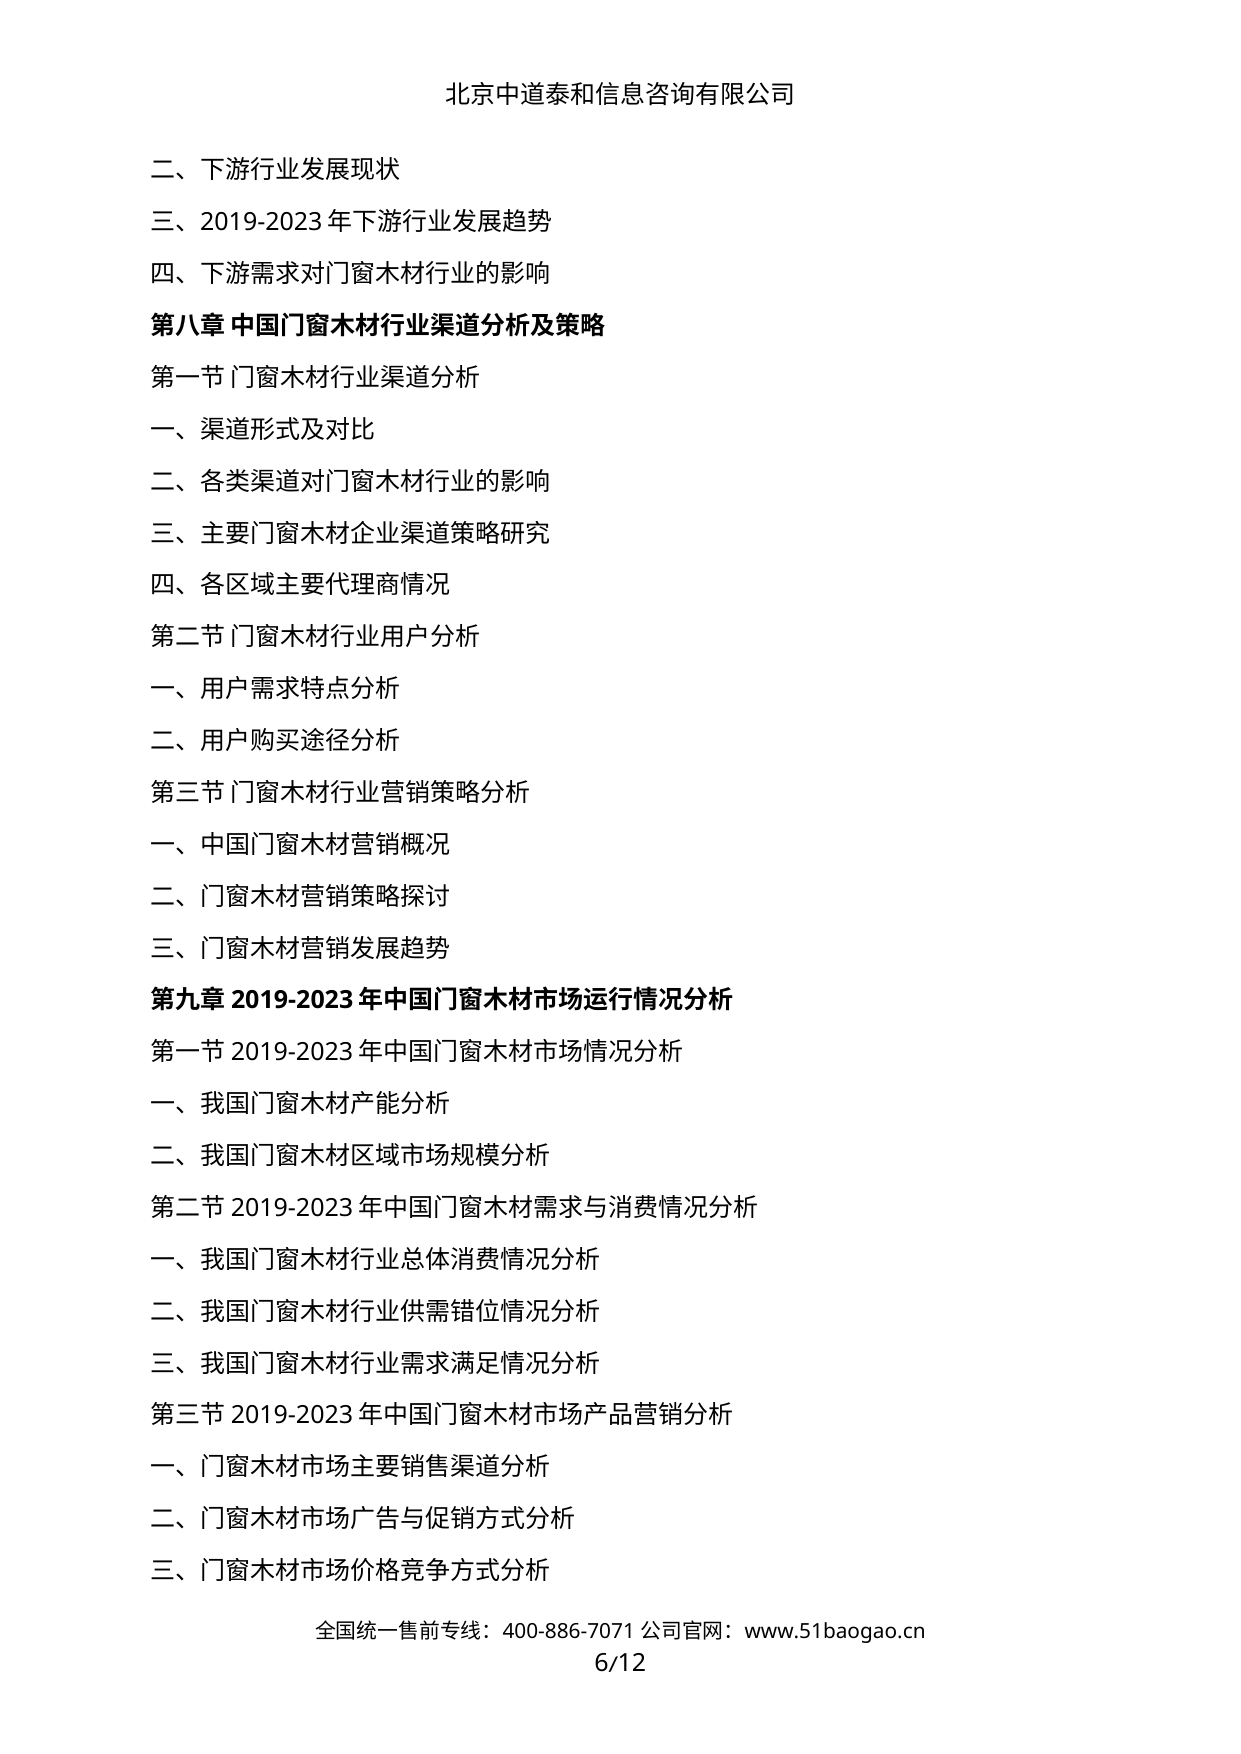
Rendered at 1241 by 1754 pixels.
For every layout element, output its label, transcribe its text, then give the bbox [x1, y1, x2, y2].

text 二、门窗木材市场广告与促销方式分析 [150, 1499, 1090, 1535]
text 一、渠道形式及对比 [150, 409, 1090, 446]
text 第八章 中国门窗木材行业渠道分析及策略 [150, 306, 1090, 342]
text 二、我国门窗木材区域市场规模分析 [150, 1136, 1090, 1172]
text 四、各区域主要代理商情况 [150, 565, 1090, 601]
text 第一节 门窗木材行业渠道分析 [150, 357, 1090, 394]
text 一、门窗木材市场主要销售渠道分析 [150, 1447, 1090, 1483]
text 三、2019-2023年下游行业发展趋势 [150, 202, 1090, 238]
text 第一节 2019-2023年中国门窗木材市场情况分析 [150, 1032, 1090, 1068]
text 三、我国门窗木材行业需求满足情况分析 [150, 1343, 1090, 1379]
text 一、我国门窗木材产能分析 [150, 1084, 1090, 1120]
text 一、中国门窗木材营销概况 [150, 824, 1090, 861]
text 第二节 2019-2023年中国门窗木材需求与消费情况分析 [150, 1187, 1090, 1224]
text 一、我国门窗木材行业总体消费情况分析 [150, 1239, 1090, 1276]
text 二、门窗木材营销策略探讨 [150, 876, 1090, 912]
text 二、我国门窗木材行业供需错位情况分析 [150, 1291, 1090, 1327]
text 第三节 2019-2023年中国门窗木材市场产品营销分析 [150, 1395, 1090, 1431]
text 二、下游行业发展现状 [150, 150, 1090, 186]
text 三、主要门窗木材企业渠道策略研究 [150, 513, 1090, 549]
text 四、下游需求对门窗木材行业的影响 [150, 254, 1090, 290]
text 第九章 2019-2023年中国门窗木材市场运行情况分析 [150, 980, 1090, 1016]
text 第二节 门窗木材行业用户分析 [150, 617, 1090, 653]
text 二、用户购买途径分析 [150, 721, 1090, 757]
text 一、用户需求特点分析 [150, 669, 1090, 705]
text 三、门窗木材营销发展趋势 [150, 928, 1090, 964]
text 二、各类渠道对门窗木材行业的影响 [150, 461, 1090, 497]
text 三、门窗木材市场价格竞争方式分析 [150, 1551, 1090, 1587]
text 第三节 门窗木材行业营销策略分析 [150, 772, 1090, 809]
